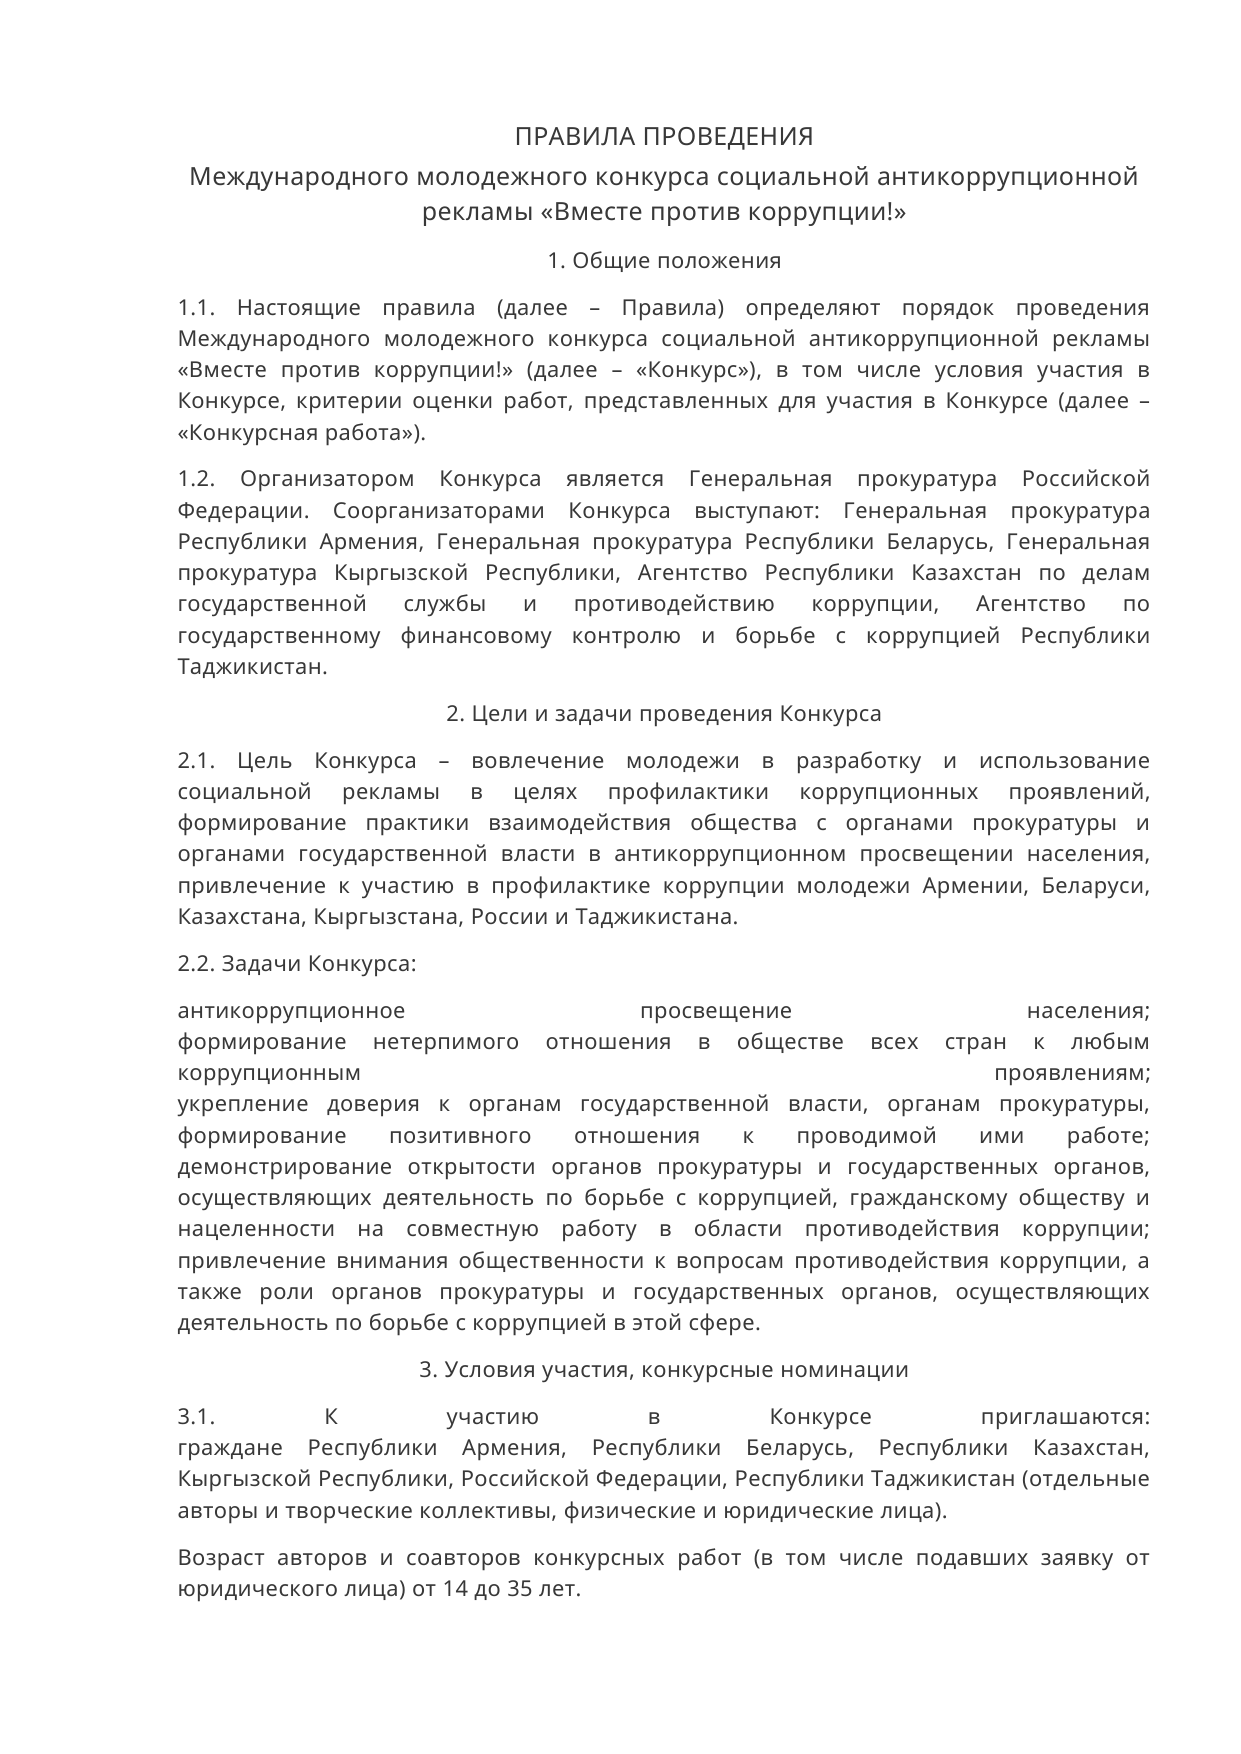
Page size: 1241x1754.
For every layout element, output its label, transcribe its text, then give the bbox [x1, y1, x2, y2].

text 1. Общие положения [177, 243, 1152, 274]
text 3.1. К участию в Конкурсе приглашаются: граждане Республики Армения, Республики Беларусь, Республики Казахстан, Кыргызской Республики, Российской Федерации, Республики Таджикистан (отдельные авторы и творческие коллективы, физические и юридические лица). [177, 1399, 1152, 1524]
text 2.2. Задачи Конкурса: [177, 946, 1152, 977]
text 1.1. Настоящие правила (далее – Правила) определяют порядок проведения Международного молодежного конкурса социальной антикоррупционной рекламы «Вместе против коррупции!» (далее – «Конкурс»), в том числе условия участия в Конкурсе, критерии оценки работ, представленных для участия в Конкурсе (далее – «Конкурсная работа»). [177, 290, 1152, 446]
text 1.2. Организатором Конкурса является Генеральная прокуратура Российской Федерации. Соорганизаторами Конкурса выступают: Генеральная прокуратура Республики Армения, Генеральная прокуратура Республики Беларусь, Генеральная прокуратура Кыргызской Республики, Агентство Республики Казахстан по делам государственной службы и противодействию коррупции, Агентство по государственному финансовому контролю и борьбе с коррупцией Республики Таджикистан. [177, 462, 1152, 681]
text Международного молодежного конкурса социальной антикоррупционной рекламы «Вместе против коррупции!» [177, 159, 1152, 227]
text 2.1. Цель Конкурса – вовлечение молодежи в разработку и использование социальной рекламы в целях профилактики коррупционных проявлений, формирование практики взаимодействия общества с органами прокуратуры и органами государственной власти в антикоррупционном просвещении населения, привлечение к участию в профилактике коррупции молодежи Армении, Беларуси, Казахстана, Кыргызстана, России и Таджикистана. [177, 743, 1152, 931]
text 2. Цели и задачи проведения Конкурса [177, 696, 1152, 727]
text Возраст авторов и соавторов конкурсных работ (в том числе подавших заявку от юридического лица) от 14 до 35 лет. [177, 1540, 1152, 1602]
text 3. Условия участия, конкурсные номинации [177, 1352, 1152, 1384]
text ПРАВИЛА ПРОВЕДЕНИЯ [177, 118, 1152, 152]
text антикоррупционное просвещение населения; формирование нетерпимого отношения в обществе всех стран к любым коррупционным проявлениям; укрепление доверия к органам государственной власти, органам прокуратуры, формирование позитивного отношения к проводимой ими работе; демонстрирование открытости органов прокуратуры и государственных органов, осуществляющих деятельность по борьбе с коррупцией, гражданскому обществу и нацеленности на совместную работу в области противодействия коррупции; привлечение внимания общественности к вопросам противодействия коррупции, а также роли органов прокуратуры и государственных органов, осуществляющих деятельность по борьбе с коррупцией в этой сфере. [177, 993, 1152, 1337]
